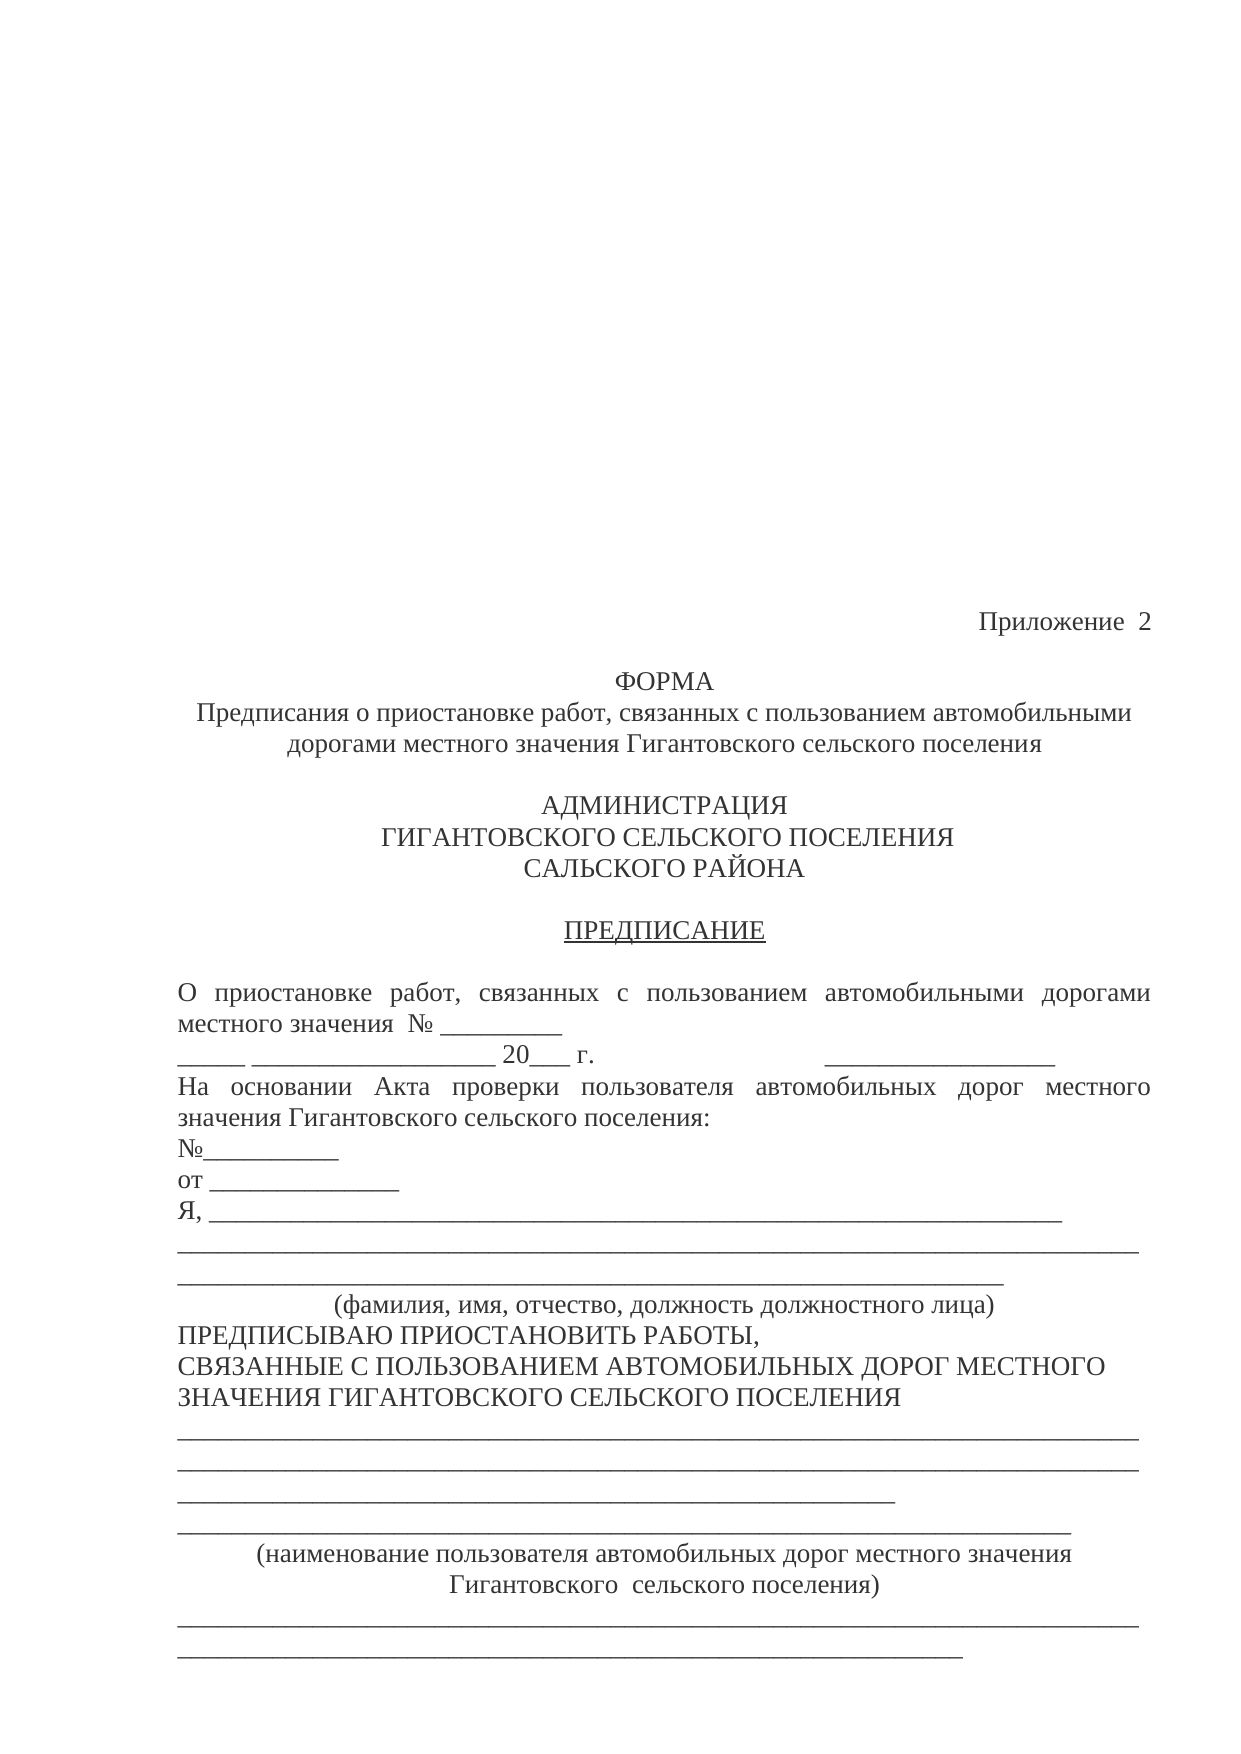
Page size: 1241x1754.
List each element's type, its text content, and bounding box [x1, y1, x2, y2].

text (наименование пользователя автомобильных дорог местного значения Гигантовского сельского поселения) [177, 1537, 1152, 1599]
text ____________________________________________________________________________________________________________________________________ [177, 1226, 1152, 1288]
text __________________________________________________________________ [177, 1506, 1152, 1537]
text ГИГАНТОВСКОГО СЕЛЬСКОГО ПОСЕЛЕНИЯ САЛЬСКОГО РАЙОНА [177, 821, 1152, 883]
text от ______________ [177, 1163, 1152, 1194]
text ПРЕДПИСАНИЕ [177, 914, 1152, 945]
text АДМИНИСТРАЦИЯ [177, 789, 1152, 821]
text ФОРМА [177, 665, 1152, 696]
text Предписания о приостановке работ, связанных с пользованием автомобильными дорогами местного значения Гигантовского сельского поселения [177, 696, 1152, 758]
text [177, 1599, 1152, 1662]
text ___________________________________________________________________________________________________________________________________________________________________________________________________ [177, 1412, 1152, 1506]
text О приостановке работ, связанных с пользованием автомобильными дорогами местного значения № _________ [177, 976, 1152, 1039]
text На основании Акта проверки пользователя автомобильных дорог местного значения Гигантовского сельского поселения: [177, 1070, 1152, 1132]
text (фамилия, имя, отчество, должность должностного лица) [177, 1288, 1152, 1319]
text СВЯЗАННЫЕ С ПОЛЬЗОВАНИЕМ АВТОМОБИЛЬНЫХ ДОРОГ МЕСТНОГО ЗНАЧЕНИЯ ГИГАНТОВСКОГО СЕЛЬСКОГО ПОСЕЛЕНИЯ [177, 1350, 1152, 1412]
text Я, _______________________________________________________________ [177, 1194, 1152, 1226]
text ПРЕДПИСЫВАЮ ПРИОСТАНОВИТЬ РАБОТЫ, [177, 1319, 1152, 1350]
text №__________ [177, 1132, 1152, 1163]
text _____ __________________ 20___ г. _________________ [177, 1039, 1152, 1070]
text Приложение 2 [177, 605, 1152, 636]
